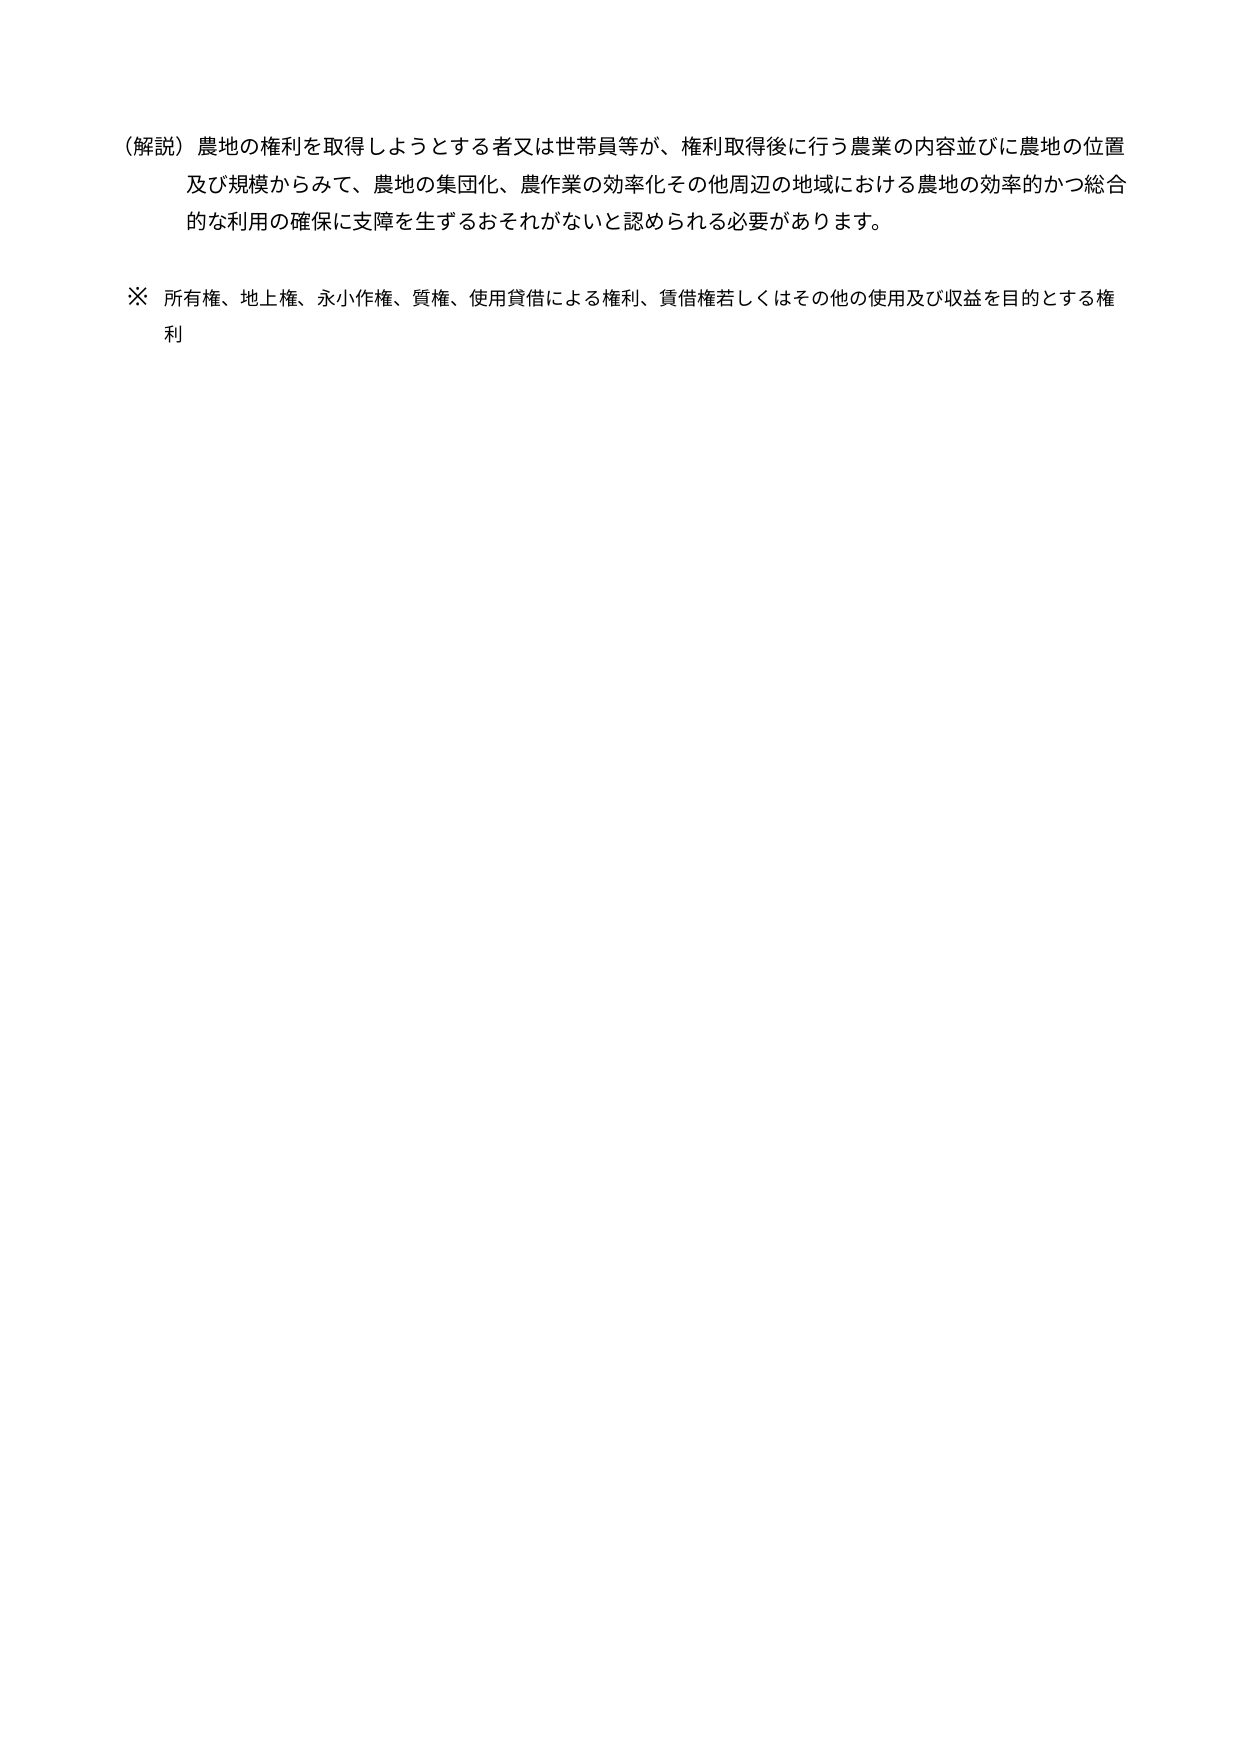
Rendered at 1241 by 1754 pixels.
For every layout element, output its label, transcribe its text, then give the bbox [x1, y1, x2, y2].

list 所有権、地上権、永小作権、質権、使用貸借による権利、賃借権若しくはその他の使用及び収益を目的とする権利 [127, 277, 1116, 352]
text （解説）農地の権利を取得しようとする者又は世帯員等が、権利取得後に行う農業の内容並びに農地の位置及び規模からみて、農地の集団化、農作業の効率化その他周辺の地域における農地の効率的かつ総合的な利用の確保に支障を生ずるおそれがないと認められる必要があります。 [112, 127, 1128, 239]
